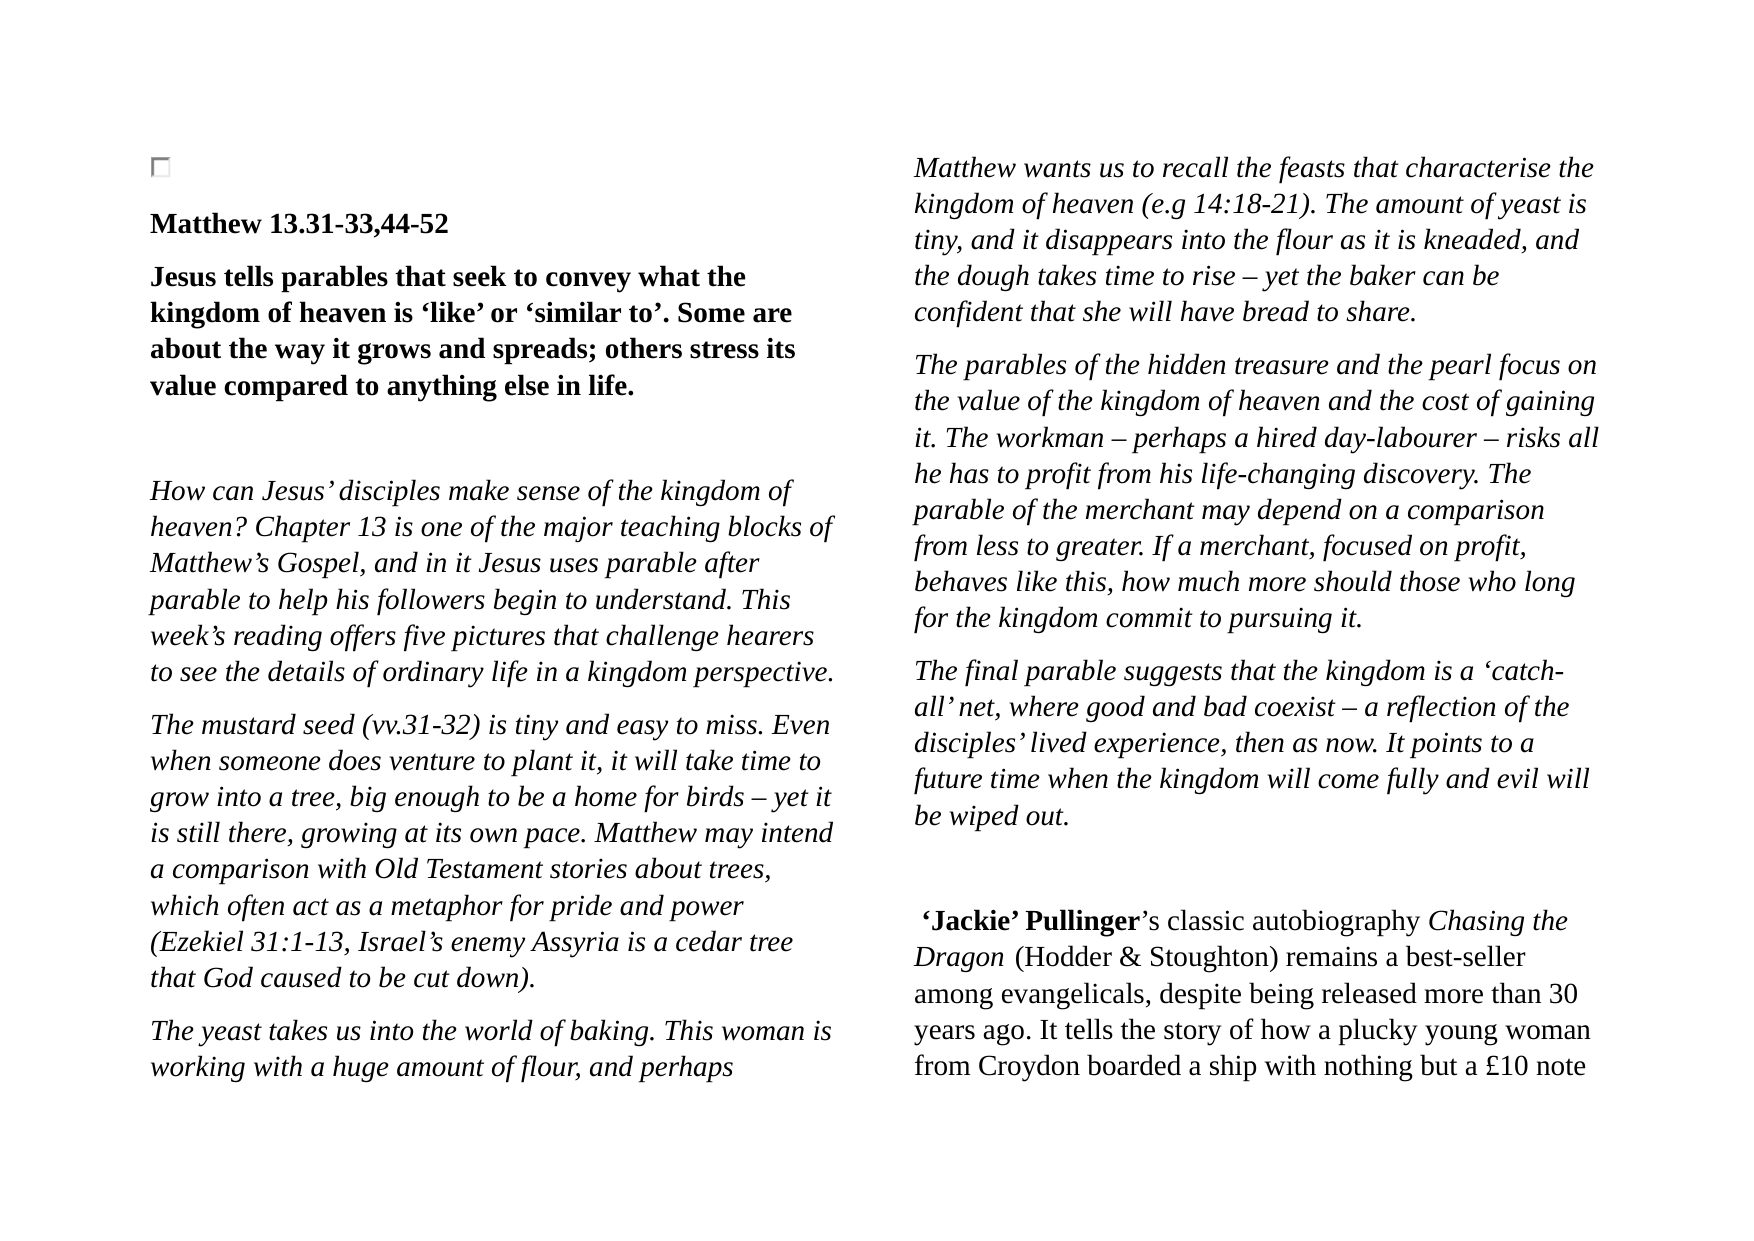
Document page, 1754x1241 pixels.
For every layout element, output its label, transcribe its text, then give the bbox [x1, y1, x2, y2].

text The parables of the hidden treasure and the pearl focus on the value of the kingdom of heaven and the cost of gaining it. The workman – perhaps a hired day-labourer – risks all he has to profit from his life-changing discovery. The parable of the merchant may depend on a comparison from less to greater. If a merchant, focused on profit, behaves like this, how much more should those who long for the kingdom commit to pursuing it. [914, 347, 1604, 634]
text Matthew 13.31-33,44-52 [150, 206, 840, 240]
text The final parable suggests that the kingdom is a ‘catch-all’ net, where good and bad coexist – a reflection of the disciples’ lived experience, then as now. It points to a future time when the kingdom will come fully and evil will be wiped out. [914, 653, 1604, 831]
text The yeast takes us into the world of baking. This woman is working with a huge amount of flour, and perhaps Matthew wants us to recall the feasts that characterise the kingdom of heaven (e.g 14:18-21). The amount of yeast is tiny, and it disappears into the flour as it is kneaded, and the dough takes time to rise – yet the baker can be confident that she will have bread to share. [150, 1013, 840, 1082]
text How can Jesus’ disciples make sense of the kingdom of heaven? Chapter 13 is one of the major teaching blocks of Matthew’s Gospel, and in it Jesus uses parable after parable to help his followers begin to understand. This week’s reading offers five pictures that challenge hearers to see the details of ordinary life in a kingdom perspective. [150, 473, 840, 688]
text The mustard seed (vv.31-32) is tiny and easy to miss. Even when someone does venture to plant it, it will take time to grow into a tree, big enough to be a home for birds – yet it is still there, growing at its own pace. Matthew may intend a comparison with Old Testament stories about trees, which often act as a metaphor for pride and power (Ezekiel 31:1-13, Israel’s enemy Assyria is a cedar tree that God caused to be cut down). [150, 707, 840, 993]
text The yeast takes us into the world of baking. This woman is working with a huge amount of flour, and perhaps Matthew wants us to recall the feasts that characterise the kingdom of heaven (e.g 14:18-21). The amount of yeast is tiny, and it disappears into the flour as it is kneaded, and the dough takes time to rise – yet the baker can be confident that she will have bread to share. [914, 150, 1604, 328]
text Jesus tells parables that seek to convey what the kingdom of heaven is ‘like’ or ‘similar to’. Some are about the way it grows and spreads; others stress its value compared to anything else in life. [150, 259, 840, 401]
